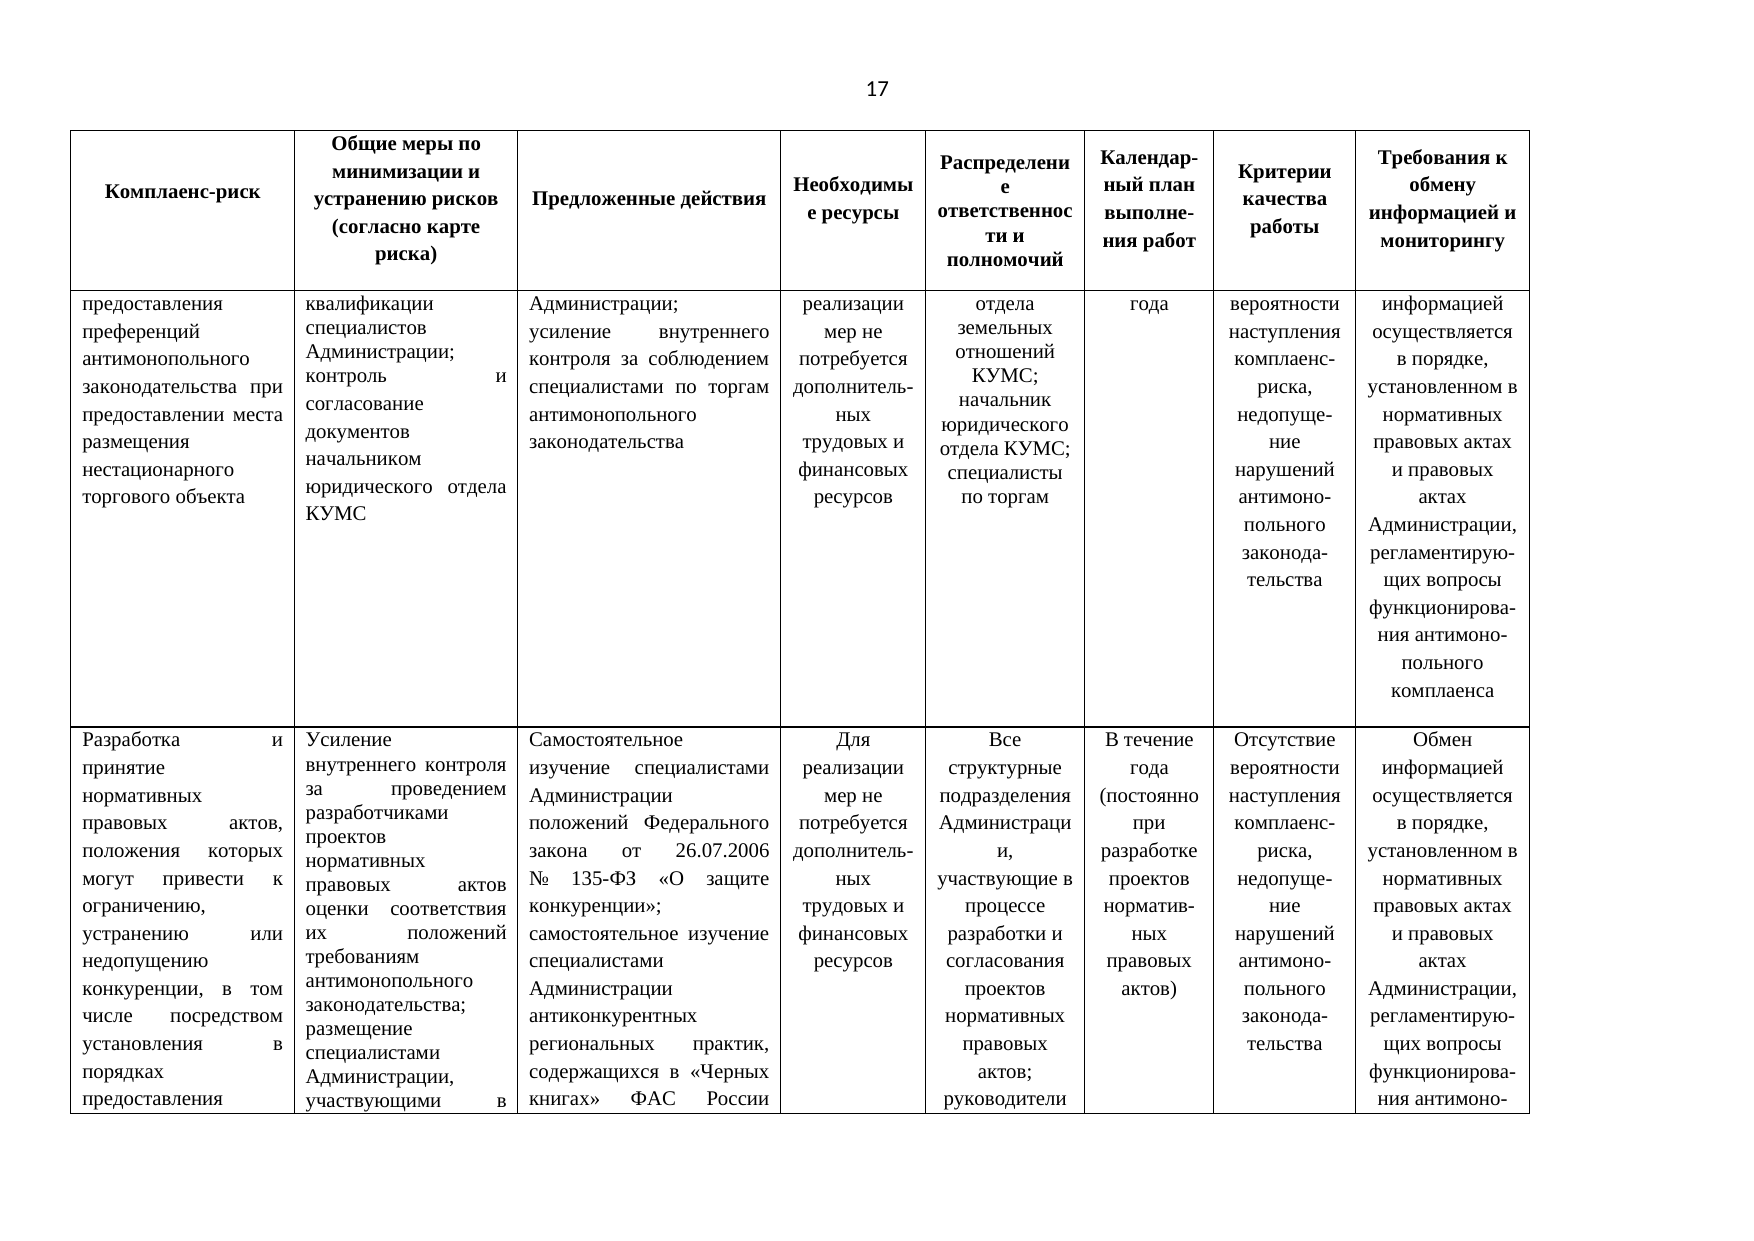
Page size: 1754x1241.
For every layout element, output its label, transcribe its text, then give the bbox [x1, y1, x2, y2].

table_header Общие меры по минимизации и устранению рисков (согласно карте риска) [295, 131, 517, 290]
table_header Необходимые ресурсы [781, 131, 925, 290]
table_cell В течение года (постоянно при разработке проектов норматив-ных правовых актов) [1085, 728, 1213, 1112]
table_header Комплаенс-риск [71, 131, 294, 290]
table_cell Начальник отдела земельных отношений КУМС; начальник юридического отдела КУМС; специалисты по торгам [926, 291, 1084, 726]
table_header Критерии качества работы [1214, 131, 1355, 290]
table_cell Отсутствие вероятности наступления комплаенс-риска, недопуще-ние нарушений антимоно-польного законода-тельства [1214, 291, 1355, 726]
table_cell Для реализации мер не потребуется дополнитель-ных трудовых и финансовых ресурсов [781, 728, 925, 1112]
table_cell В течение года [1085, 291, 1213, 726]
table_header Требования к обмену информацией и мониторингу [1356, 131, 1529, 290]
table_header Предложенные действия [518, 131, 780, 290]
table_cell Для реализации мер не потребуется дополнитель-ных трудовых и финансовых ресурсов [781, 291, 925, 726]
table_header Календар-ный план выполне-ния работ [1085, 131, 1213, 290]
table_cell Отсутствие вероятности наступления комплаенс-риска, недопуще-ние нарушений антимоно-польного законода-тельства [1214, 728, 1355, 1112]
table_header Распределение ответственности и полномочий [926, 131, 1084, 290]
table_cell Нарушение порядка предоставления преференций антимонопольного законодательства при предоставлении места размещения нестационарного торгового объекта [71, 291, 294, 726]
table_cell Повышение уровня квалификации специалистов Администрации; контроль и согласование документов начальником юридического отдела КУМС [295, 291, 517, 726]
